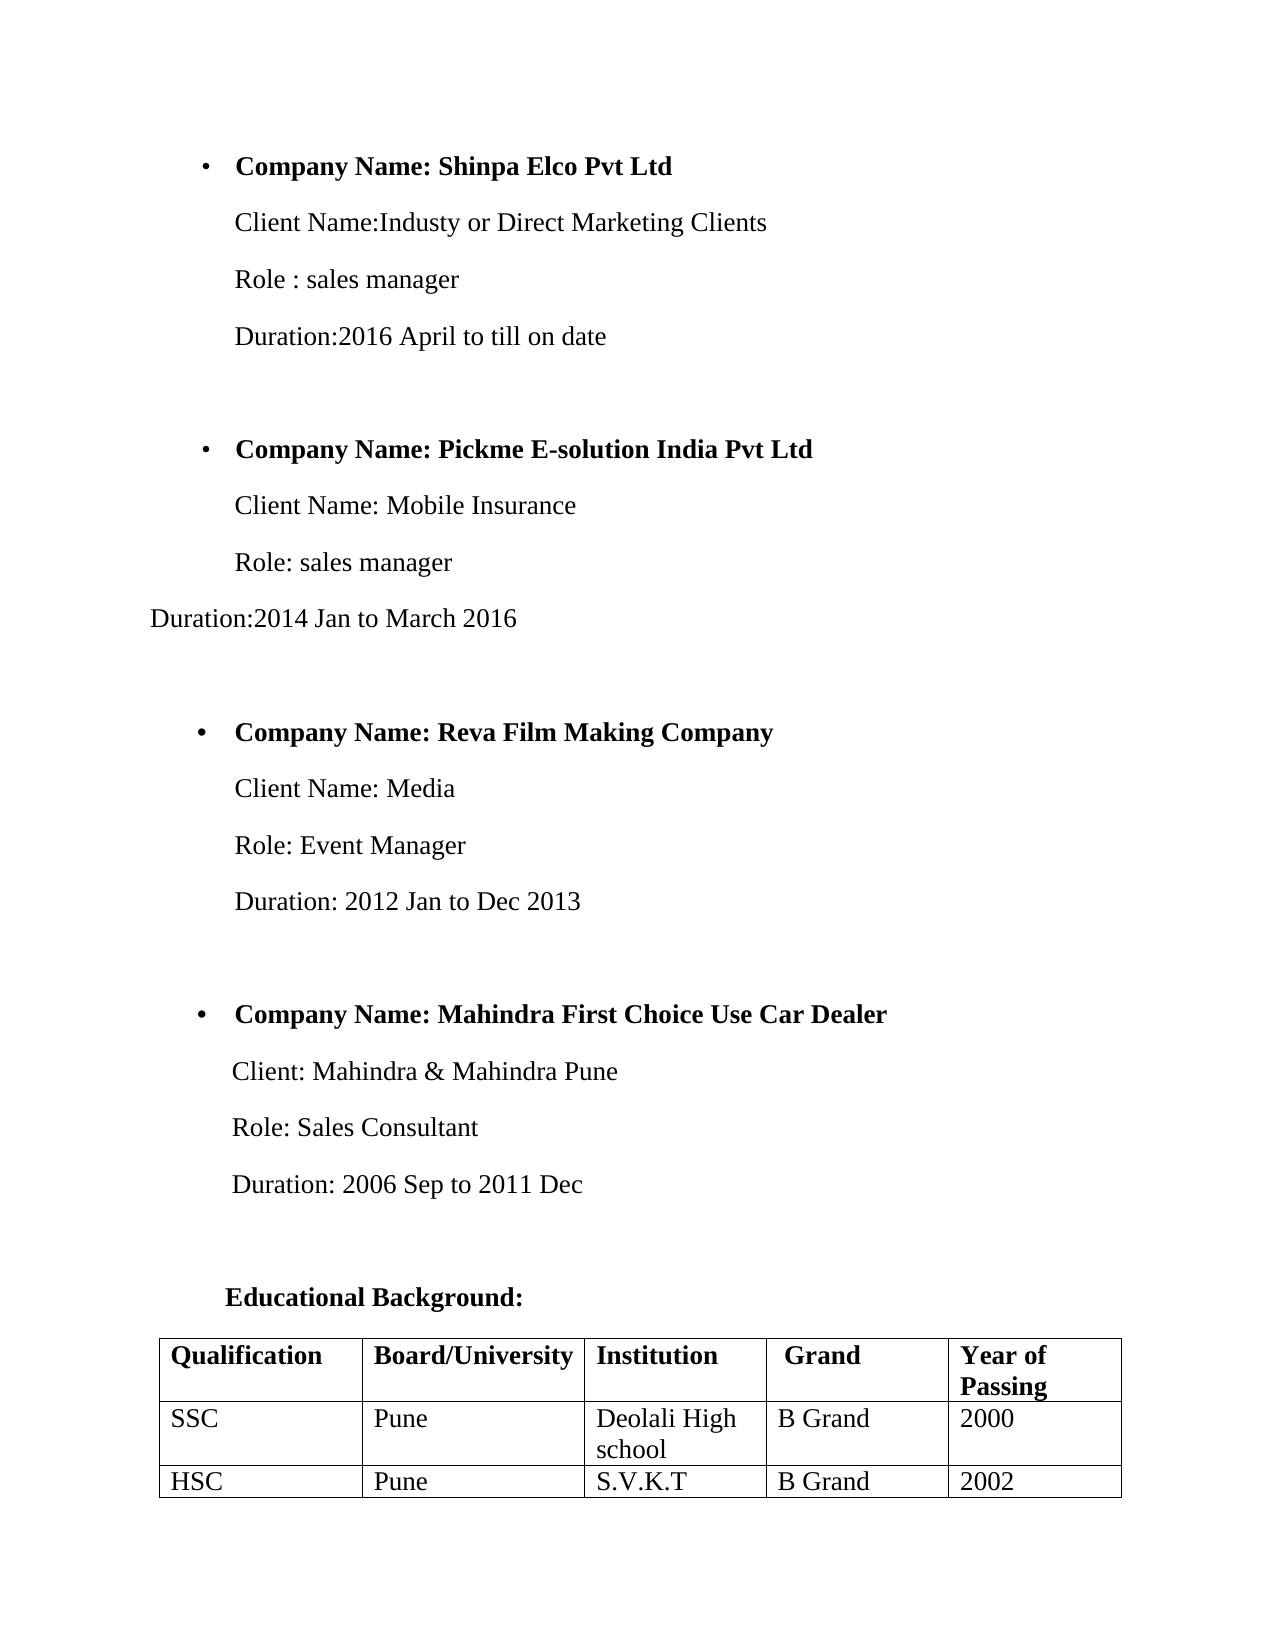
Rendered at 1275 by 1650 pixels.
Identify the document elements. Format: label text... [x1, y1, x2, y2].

table_cell Pune [363, 1402, 584, 1464]
table_cell B Grand [767, 1466, 948, 1497]
table_cell B Grand [767, 1402, 948, 1464]
table_header Institution [585, 1339, 766, 1401]
text Duration:2014 Jan to March 2016 [150, 602, 1125, 634]
list Company Name: Shinpa Elco Pvt Ltd [201, 150, 1125, 181]
table_cell 2000 [949, 1402, 1121, 1464]
text Role : sales manager [234, 263, 1125, 294]
table_cell HSC [160, 1466, 362, 1497]
table_header Grand [767, 1339, 948, 1401]
text Client Name: Mobile Insurance [234, 489, 1125, 521]
text Client Name:Industy or Direct Marketing Clients [234, 207, 1125, 238]
text Client Name: Media [234, 772, 1125, 803]
list Company Name: Reva Film Making Company [197, 716, 1125, 747]
text Duration:2016 April to till on date [234, 320, 1125, 351]
text Role: sales manager [234, 546, 1125, 577]
table_header Qualification [160, 1339, 362, 1401]
table_header Year of Passing [949, 1339, 1121, 1401]
list Company Name: Pickme E-solution India Pvt Ltd [201, 433, 1125, 464]
text Role: Sales Consultant [225, 1112, 1125, 1143]
table_cell 2002 [949, 1466, 1121, 1497]
text Duration: 2006 Sep to 2011 Dec [225, 1168, 1125, 1199]
table_cell S.V.K.T Deolali [585, 1466, 766, 1497]
text Client: Mahindra & Mahindra Pune [225, 1055, 1125, 1086]
text Role: Event Manager [234, 829, 1125, 860]
table_cell SSC [160, 1402, 362, 1464]
list Company Name: Mahindra First Choice Use Car Dealer [197, 998, 1125, 1029]
table_cell Pune [363, 1466, 584, 1497]
table_cell Deolali High school [585, 1402, 766, 1464]
text Duration: 2012 Jan to Dec 2013 [234, 885, 1125, 916]
table_header Board/University [363, 1339, 584, 1401]
text Educational Background: [225, 1281, 1125, 1312]
